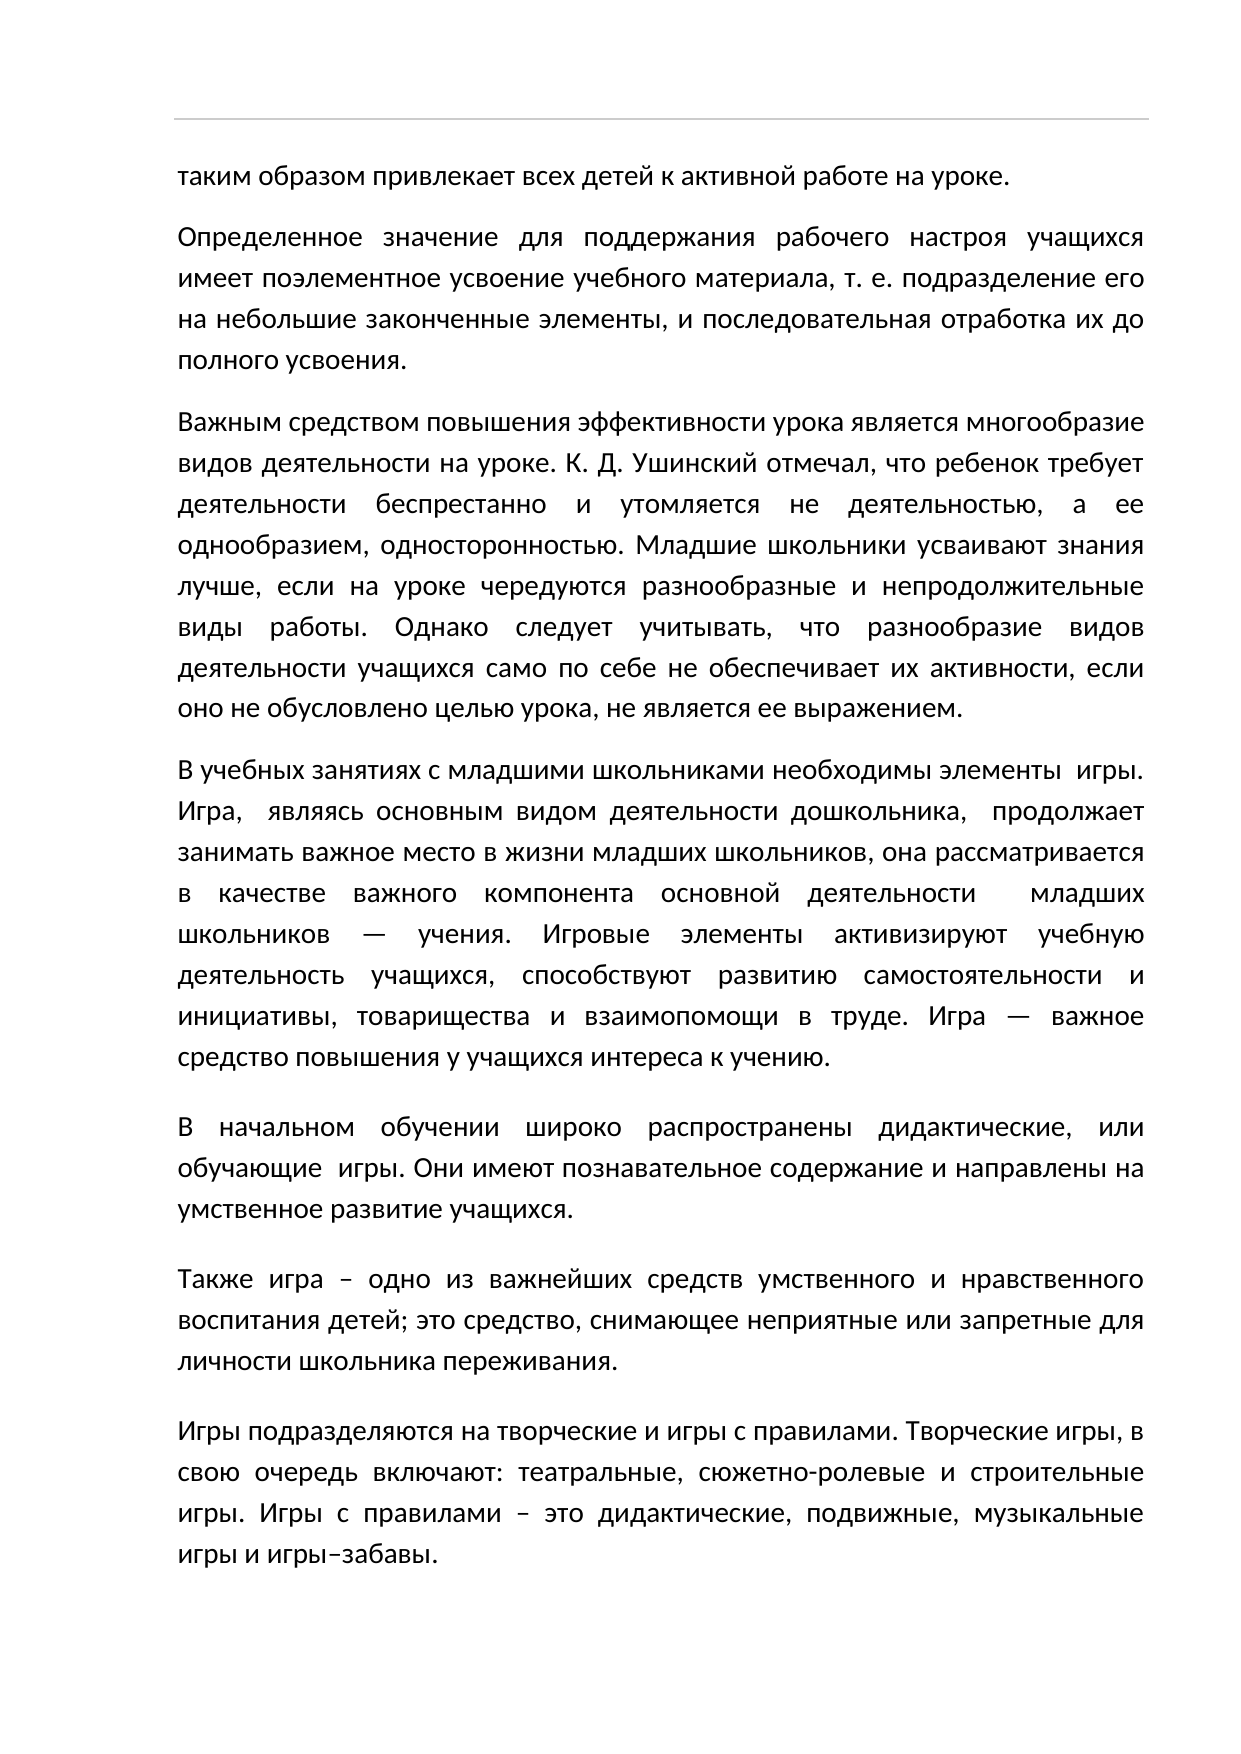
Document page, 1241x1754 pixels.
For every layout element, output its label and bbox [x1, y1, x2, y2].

table_header [174, 120, 1148, 1603]
